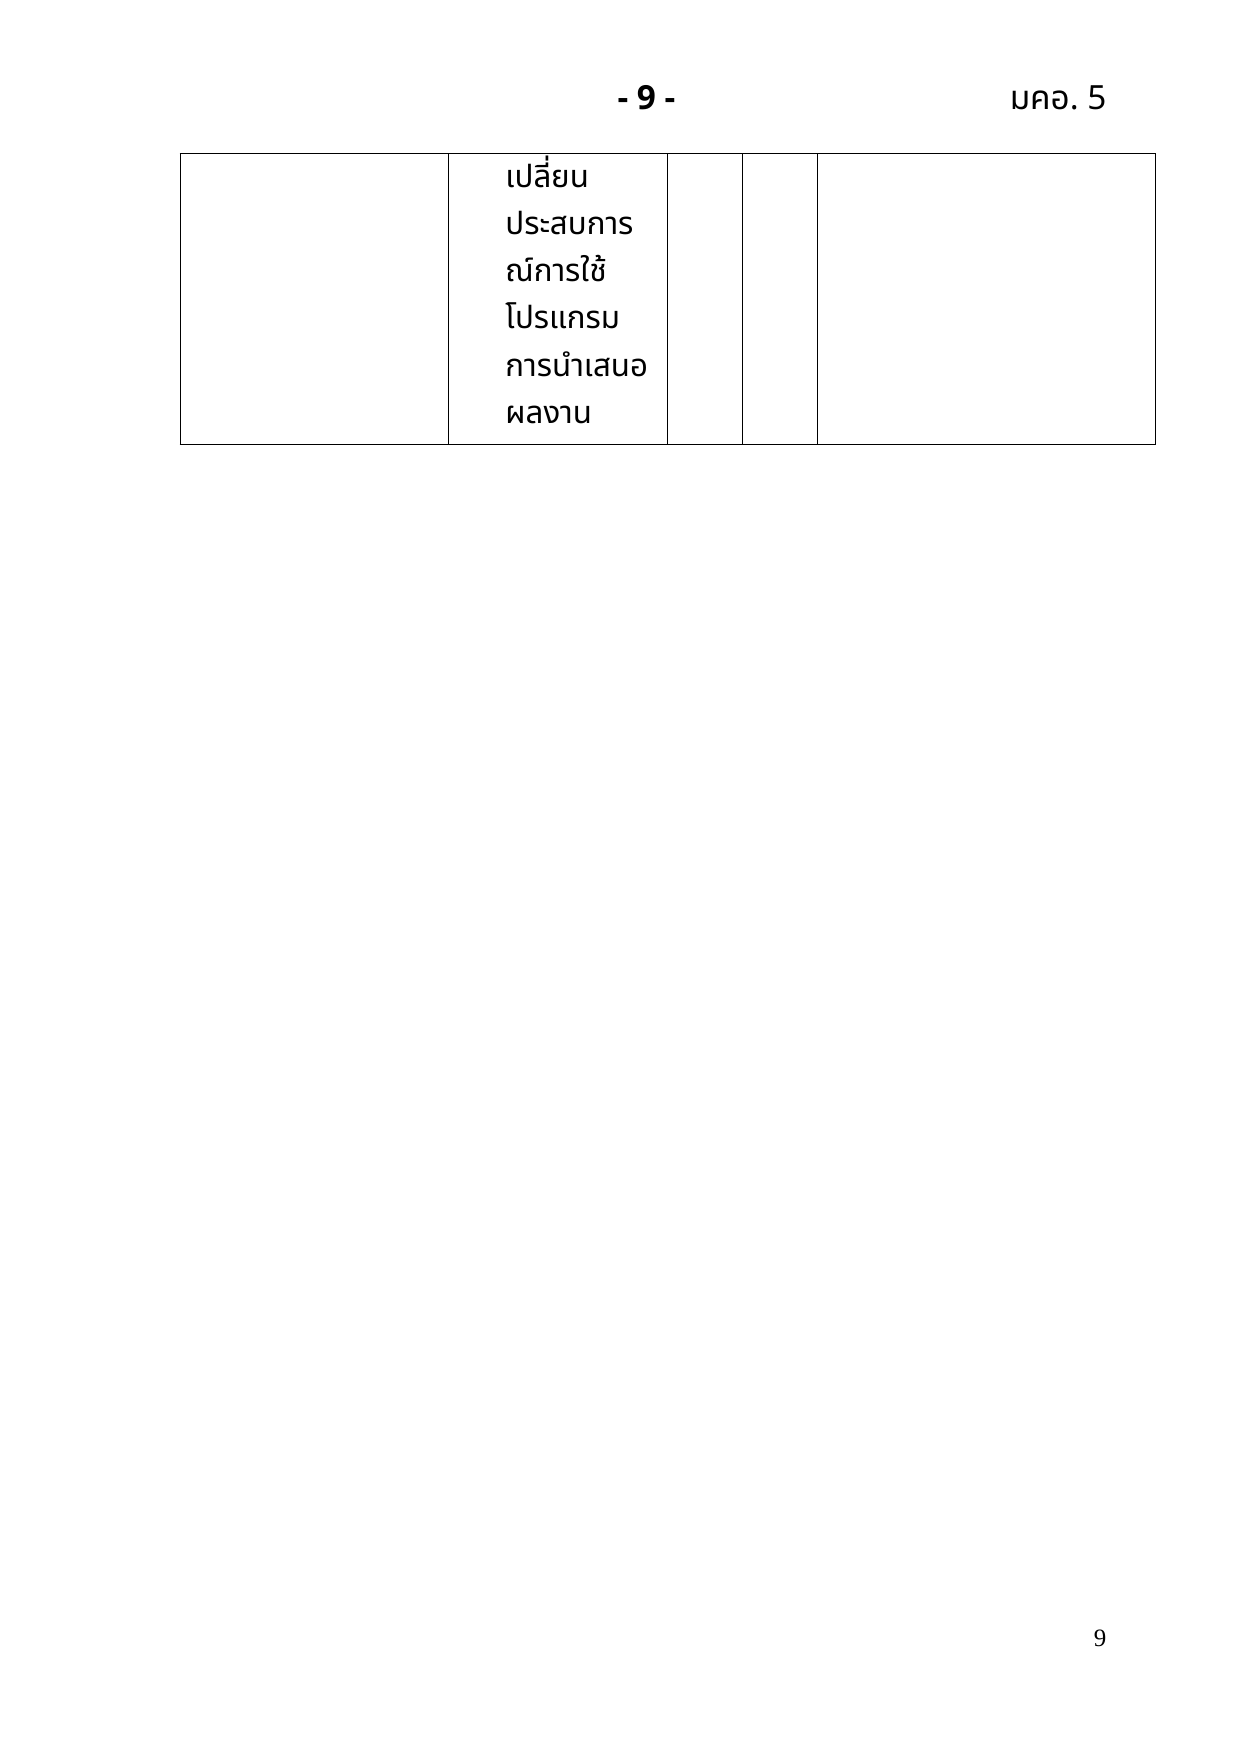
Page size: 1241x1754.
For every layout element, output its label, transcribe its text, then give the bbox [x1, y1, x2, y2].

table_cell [181, 154, 448, 444]
table_cell / [668, 154, 742, 444]
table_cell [449, 154, 667, 444]
table_cell [743, 154, 817, 444]
table_cell [818, 154, 1155, 444]
